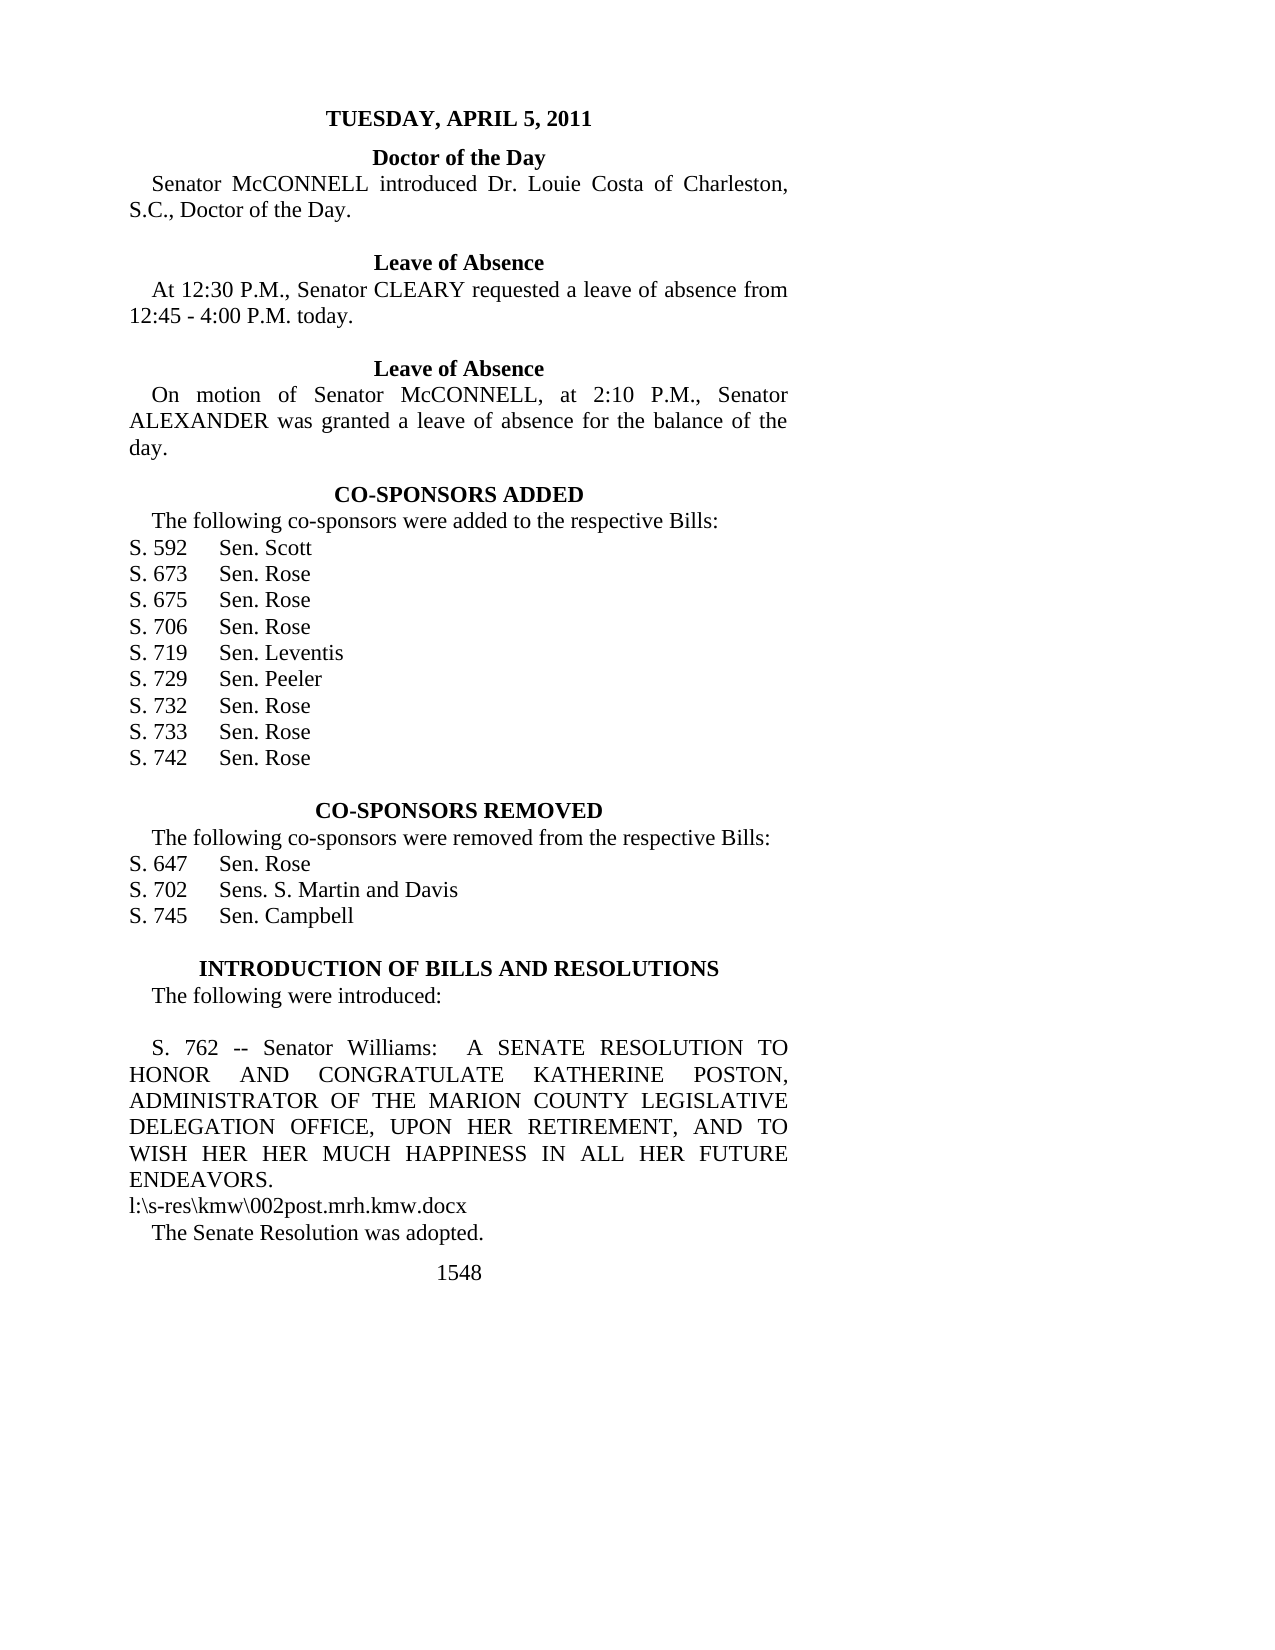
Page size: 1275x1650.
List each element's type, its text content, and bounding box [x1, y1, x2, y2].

text l:\s-res\kmw\002post.mrh.kmw.docx [129, 1192, 789, 1219]
text Senator McCONNELL introduced Dr. Louie Costa of Charleston, S.C., Doctor of the Day. [129, 170, 789, 223]
text S. 762 -- Senator Williams: A SENATE RESOLUTION TO HONOR AND CONGRATULATE KATHERINE POSTON, ADMINISTRATOR OF THE MARION COUNTY LEGISLATIVE DELEGATION OFFICE, UPON HER RETIREMENT, AND TO WISH HER HER MUCH HAPPINESS IN ALL HER FUTURE ENDEAVORS. [129, 1034, 789, 1192]
text S. 732 Sen. Rose [129, 692, 789, 718]
text S. 742 Sen. Rose [129, 744, 789, 771]
text S. 719 Sen. Leventis [129, 639, 789, 665]
text CO-SPONSORS ADDED [129, 481, 789, 507]
text At 12:30 P.M., Senator CLEARY requested a leave of absence from 12:45 - 4:00 P.M. today. [129, 276, 789, 328]
text S. 673 Sen. Rose [129, 560, 789, 586]
text S. 592 Sen. Scott [129, 534, 789, 560]
text S. 729 Sen. Peeler [129, 665, 789, 692]
text CO-SPONSORS REMOVED [129, 797, 789, 823]
text The following co-sponsors were removed from the respective Bills: [129, 823, 789, 850]
text Doctor of the Day [129, 144, 789, 170]
text Leave of Absence [129, 249, 789, 276]
text S. 733 Sen. Rose [129, 718, 789, 744]
text S. 702 Sens. S. Martin and Davis [129, 876, 789, 903]
text S. 647 Sen. Rose [129, 850, 789, 876]
text S. 745 Sen. Campbell [129, 903, 789, 929]
text S. 706 Sen. Rose [129, 613, 789, 639]
text INTRODUCTION OF BILLS AND RESOLUTIONS [129, 955, 789, 982]
text Leave of Absence [129, 355, 789, 381]
text The following co-sponsors were added to the respective Bills: [129, 507, 789, 534]
text The Senate Resolution was adopted. [129, 1219, 789, 1245]
text S. 675 Sen. Rose [129, 586, 789, 613]
text The following were introduced: [129, 982, 789, 1008]
text On motion of Senator McCONNELL, at 2:10 P.M., Senator ALEXANDER was granted a leave of absence for the balance of the day. [129, 381, 789, 460]
